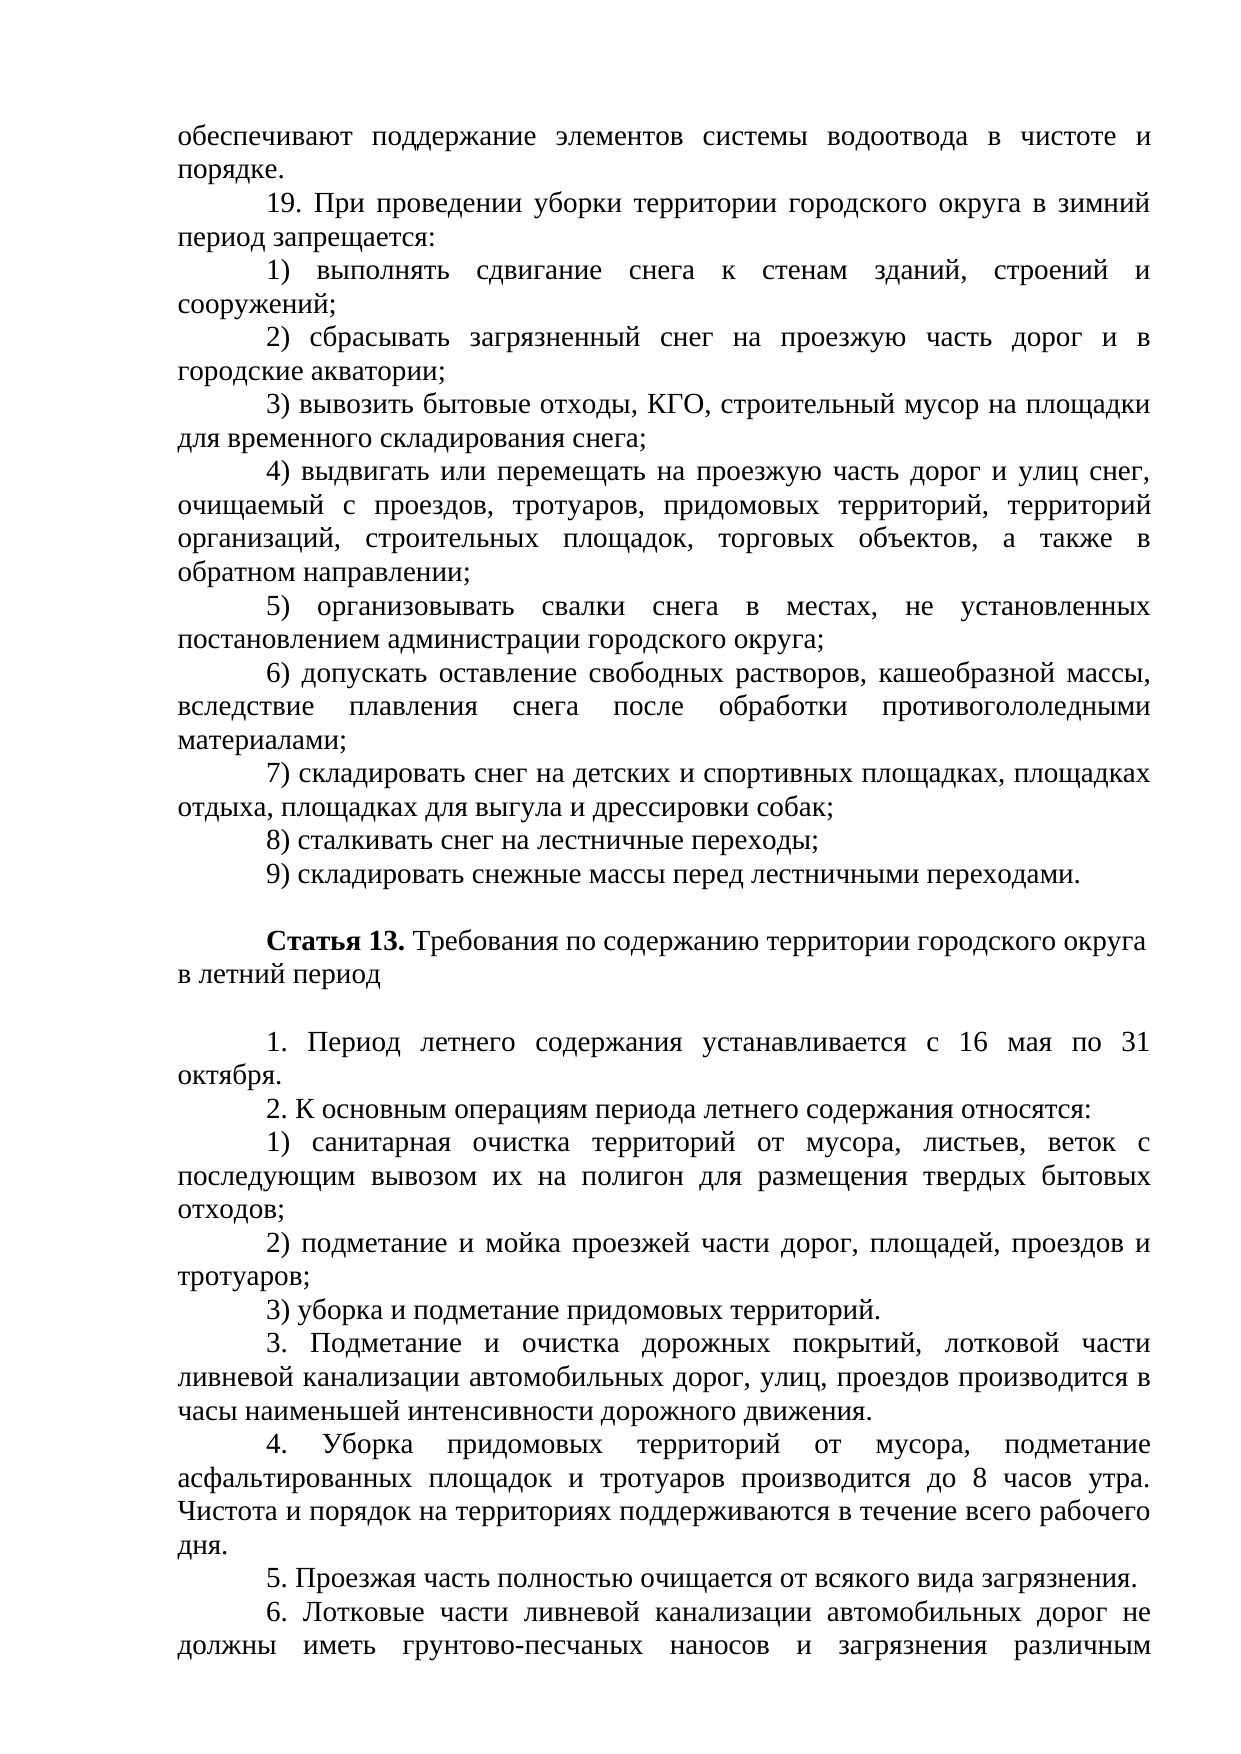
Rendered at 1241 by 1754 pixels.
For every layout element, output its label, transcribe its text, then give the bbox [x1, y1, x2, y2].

text 1) выполнять сдвигание снега к стенам зданий, строений и сооружений; [177, 252, 1152, 319]
text 3) вывозить бытовые отходы, КГО, строительный мусор на площадки для временного складирования снега; [177, 386, 1152, 453]
text 1) санитарная очистка территорий от мусора, листьев, веток с последующим вывозом их на полигон для размещения твердых бытовых отходов; [177, 1124, 1152, 1225]
text 2. К основным операциям периода летнего содержания относятся: [177, 1091, 1152, 1124]
text 3. Подметание и очистка дорожных покрытий, лотковой части ливневой канализации автомобильных дорог, улиц, проездов производится в часы наименьшей интенсивности дорожного движения. [177, 1326, 1152, 1426]
text 7) складировать снег на детских и спортивных площадках, площадках отдыха, площадках для выгула и дрессировки собак; [177, 755, 1152, 822]
text Статья 13. Требования по содержанию территории городского округа в летний период [177, 923, 1152, 990]
text 4) выдвигать или перемещать на проезжую часть дорог и улиц снег, очищаемый с проездов, тротуаров, придомовых территорий, территорий организаций, строительных площадок, торговых объектов, а также в обратном направлении; [177, 453, 1152, 588]
text 8) сталкивать снег на лестничные переходы; [177, 822, 1152, 856]
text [177, 118, 1152, 185]
text 1. Период летнего содержания устанавливается с 16 мая по 31 октября. [177, 1024, 1152, 1091]
text 3) уборка и подметание придомовых территорий. [177, 1292, 1152, 1326]
text 9) складировать снежные массы перед лестничными переходами. [177, 856, 1152, 889]
text 2) подметание и мойка проезжей части дорог, площадей, проездов и тротуаров; [177, 1225, 1152, 1292]
text 5. Проезжая часть полностью очищается от всякого вида загрязнения. [177, 1560, 1152, 1594]
text 4. Уборка придомовых территорий от мусора, подметание асфальтированных площадок и тротуаров производится до 8 часов утра. Чистота и порядок на территориях поддерживаются в течение всего рабочего дня. [177, 1426, 1152, 1560]
text 2) сбрасывать загрязненный снег на проезжую часть дорог и в городские акватории; [177, 319, 1152, 386]
text 6) допускать оставление свободных растворов, кашеобразной массы, вследствие плавления снега после обработки противогололедными материалами; [177, 655, 1152, 755]
text 19. При проведении уборки территории городского округа в зимний период запрещается: [177, 185, 1152, 252]
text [177, 1594, 1152, 1661]
text 5) организовывать свалки снега в местах, не установленных постановлением администрации городского округа; [177, 588, 1152, 655]
